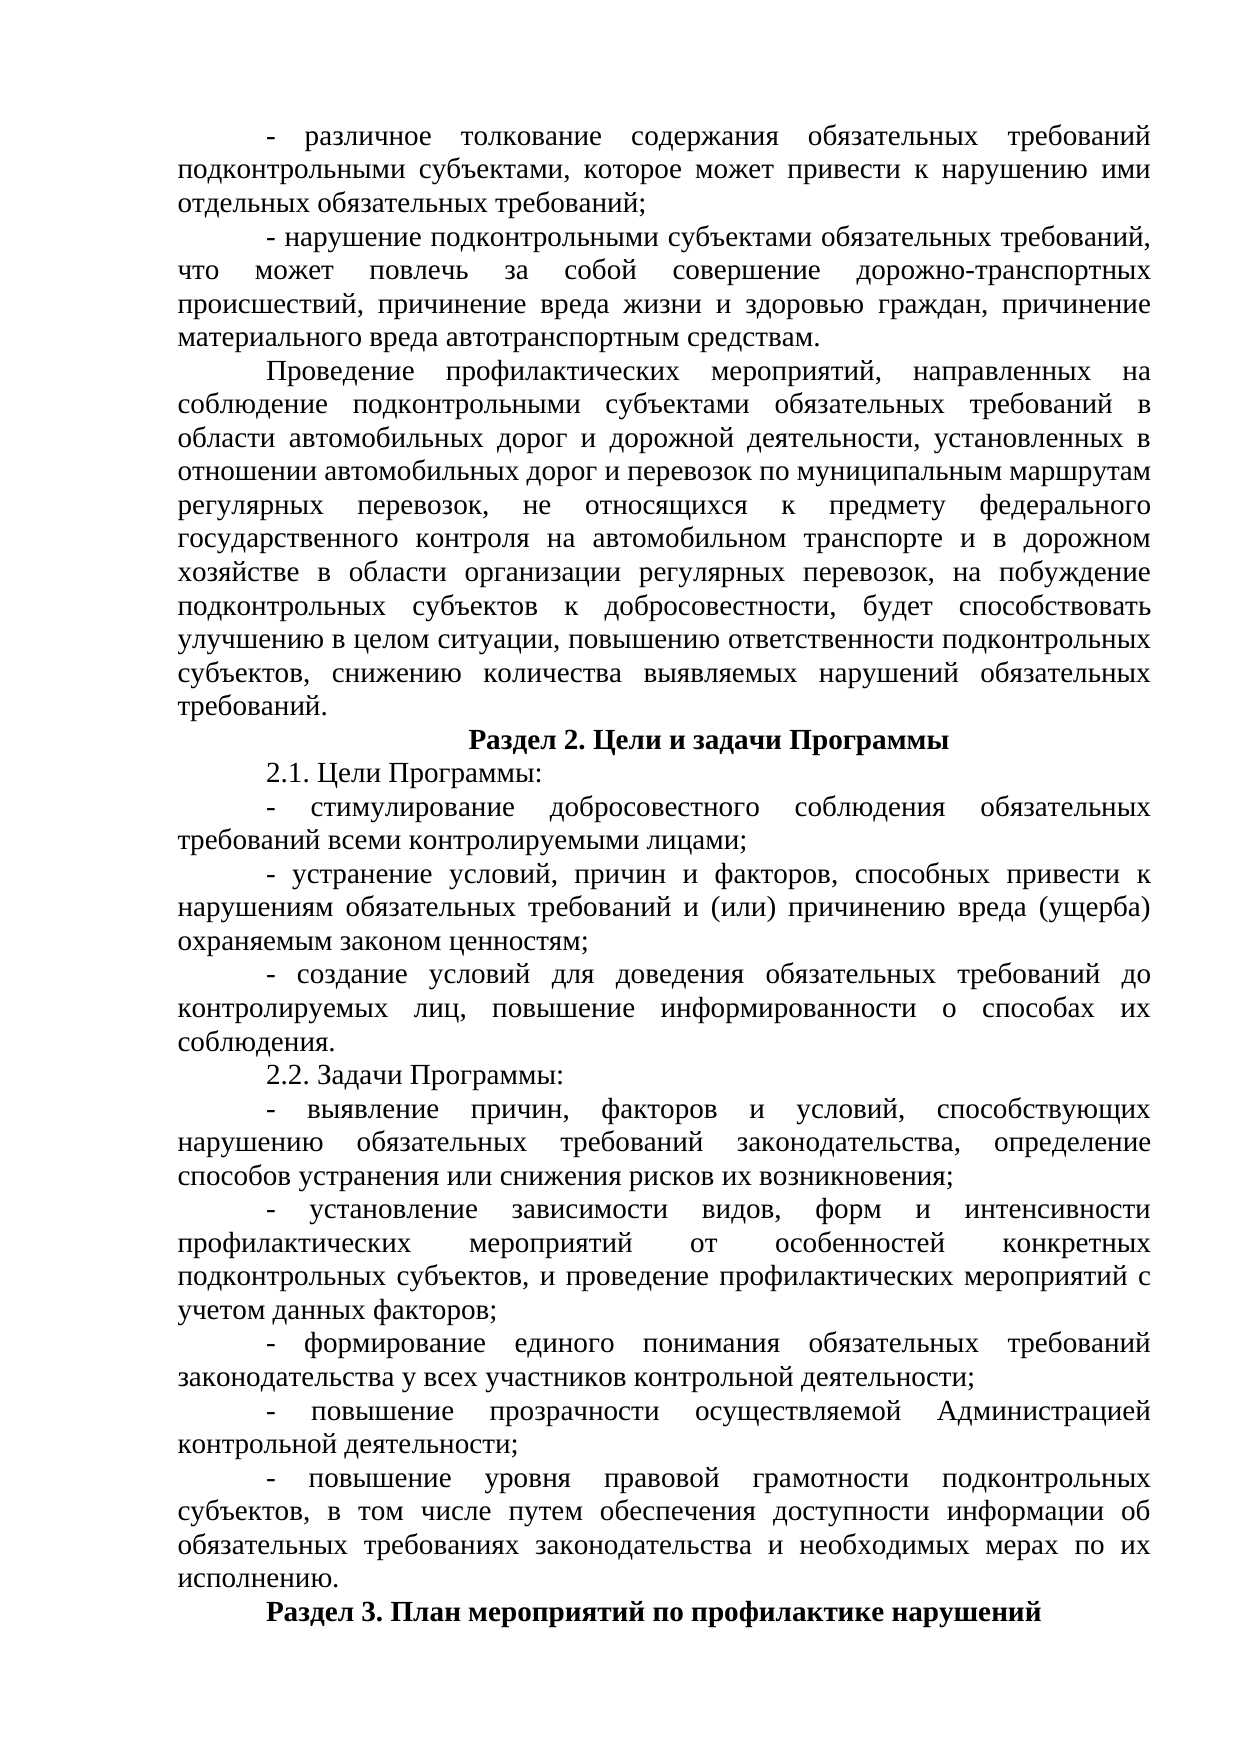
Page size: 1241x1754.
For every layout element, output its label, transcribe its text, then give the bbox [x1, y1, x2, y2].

text Проведение профилактических мероприятий, направленных на соблюдение подконтрольными субъектами обязательных требований в области автомобильных дорог и дорожной деятельности, установленных в отношении автомобильных дорог и перевозок по муниципальным маршрутам регулярных перевозок, не относящихся к предмету федерального государственного контроля на автомобильном транспорте и в дорожном хозяйстве в области организации регулярных перевозок, на побуждение подконтрольных субъектов к добросовестности, будет способствовать улучшению в целом ситуации, повышению ответственности подконтрольных субъектов, снижению количества выявляемых нарушений обязательных требований. [177, 353, 1152, 722]
text - формирование единого понимания обязательных требований законодательства у всех участников контрольной деятельности; [177, 1326, 1152, 1393]
text - создание условий для доведения обязательных требований до контролируемых лиц, повышение информированности о способах их соблюдения. [177, 957, 1152, 1057]
text Раздел 3. План мероприятий по профилактике нарушений [177, 1594, 1152, 1627]
text 2.1. Цели Программы: [177, 755, 1152, 789]
text - различное толкование содержания обязательных требований подконтрольными субъектами, которое может привести к нарушению ими отдельных обязательных требований; [177, 118, 1152, 219]
text - повышение уровня правовой грамотности подконтрольных субъектов, в том числе путем обеспечения доступности информации об обязательных требованиях законодательства и необходимых мерах по их исполнению. [177, 1460, 1152, 1594]
text 2.2. Задачи Программы: [177, 1057, 1152, 1091]
text - установление зависимости видов, форм и интенсивности профилактических мероприятий от особенностей конкретных подконтрольных субъектов, и проведение профилактических мероприятий с учетом данных факторов; [177, 1191, 1152, 1326]
text - выявление причин, факторов и условий, способствующих нарушению обязательных требований законодательства, определение способов устранения или снижения рисков их возникновения; [177, 1091, 1152, 1191]
text - повышение прозрачности осуществляемой Администрацией контрольной деятельности; [177, 1393, 1152, 1460]
text - нарушение подконтрольными субъектами обязательных требований, что может повлечь за собой совершение дорожно-транспортных происшествий, причинение вреда жизни и здоровью граждан, причинение материального вреда автотранспортным средствам. [177, 219, 1152, 353]
text Раздел 2. Цели и задачи Программы [177, 722, 1152, 755]
text - устранение условий, причин и факторов, способных привести к нарушениям обязательных требований и (или) причинению вреда (ущерба) охраняемым законом ценностям; [177, 856, 1152, 957]
text - стимулирование добросовестного соблюдения обязательных требований всеми контролируемыми лицами; [177, 789, 1152, 856]
